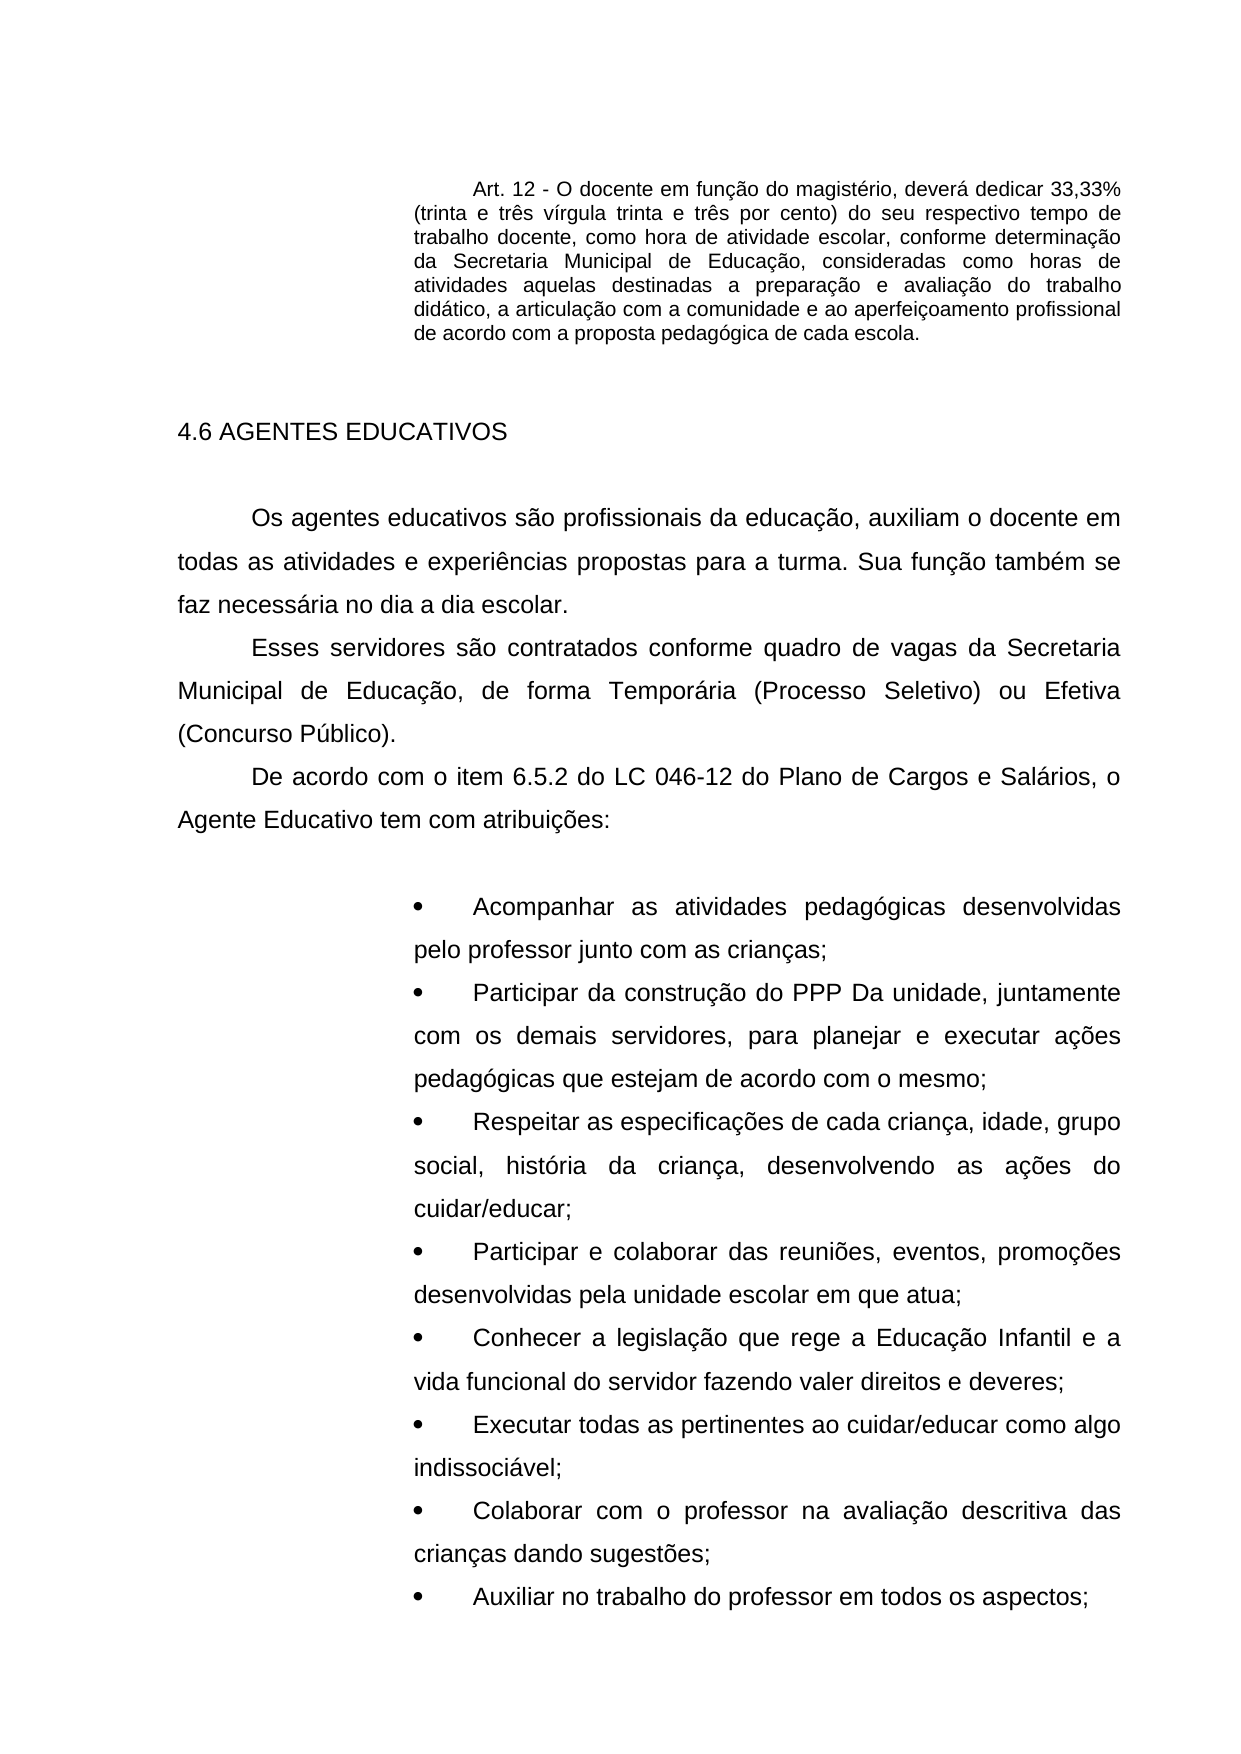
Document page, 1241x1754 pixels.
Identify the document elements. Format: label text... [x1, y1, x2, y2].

list Executar todas as pertinentes ao cuidar/educar como algo indissociável; [413, 1409, 1122, 1482]
list Conhecer a legislação que rege a Educação Infantil e a vida funcional do servidor fazendo valer direitos e deveres; [413, 1323, 1122, 1395]
text De acordo com o item 6.5.2 do LC 046-12 do Plano de Cargos e Salários, o Agente Educativo tem com atribuições: [177, 762, 1122, 834]
list Participar da construção do PPP Da unidade, juntamente com os demais servidores, para planejar e executar ações pedagógicas que estejam de acordo com o mesmo; [413, 978, 1122, 1093]
list Participar e colaborar das reuniões, eventos, promoções desenvolvidas pela unidade escolar em que atua; [413, 1237, 1122, 1309]
list Respeitar as especificações de cada criança, idade, grupo social, história da criança, desenvolvendo as ações do cuidar/educar; [413, 1107, 1122, 1222]
list Colaborar com o professor na avaliação descritiva das crianças dando sugestões; [413, 1496, 1122, 1568]
subtitle 4.6 AGENTES EDUCATIVOS [177, 417, 1122, 446]
text Art. 12 - O docente em função do magistério, deverá dedicar 33,33% (trinta e três vírgula trinta e três por cento) do seu respectivo tempo de trabalho docente, como hora de atividade escolar, conforme determinação da Secretaria Municipal de Educação, consideradas como horas de atividades aquelas destinadas a preparação e avaliação do trabalho didático, a articulação com a comunidade e ao aperfeiçoamento profissional de acordo com a proposta pedagógica de cada escola. [413, 177, 1122, 345]
text Esses servidores são contratados conforme quadro de vagas da Secretaria Municipal de Educação, de forma Temporária (Processo Seletivo) ou Efetiva (Concurso Público). [177, 633, 1122, 748]
list Acompanhar as atividades pedagógicas desenvolvidas pelo professor junto com as crianças; [413, 892, 1122, 963]
list Auxiliar no trabalho do professor em todos os aspectos; [413, 1582, 1122, 1611]
text Os agentes educativos são profissionais da educação, auxiliam o docente em todas as atividades e experiências propostas para a turma. Sua função também se faz necessária no dia a dia escolar. [177, 503, 1122, 618]
